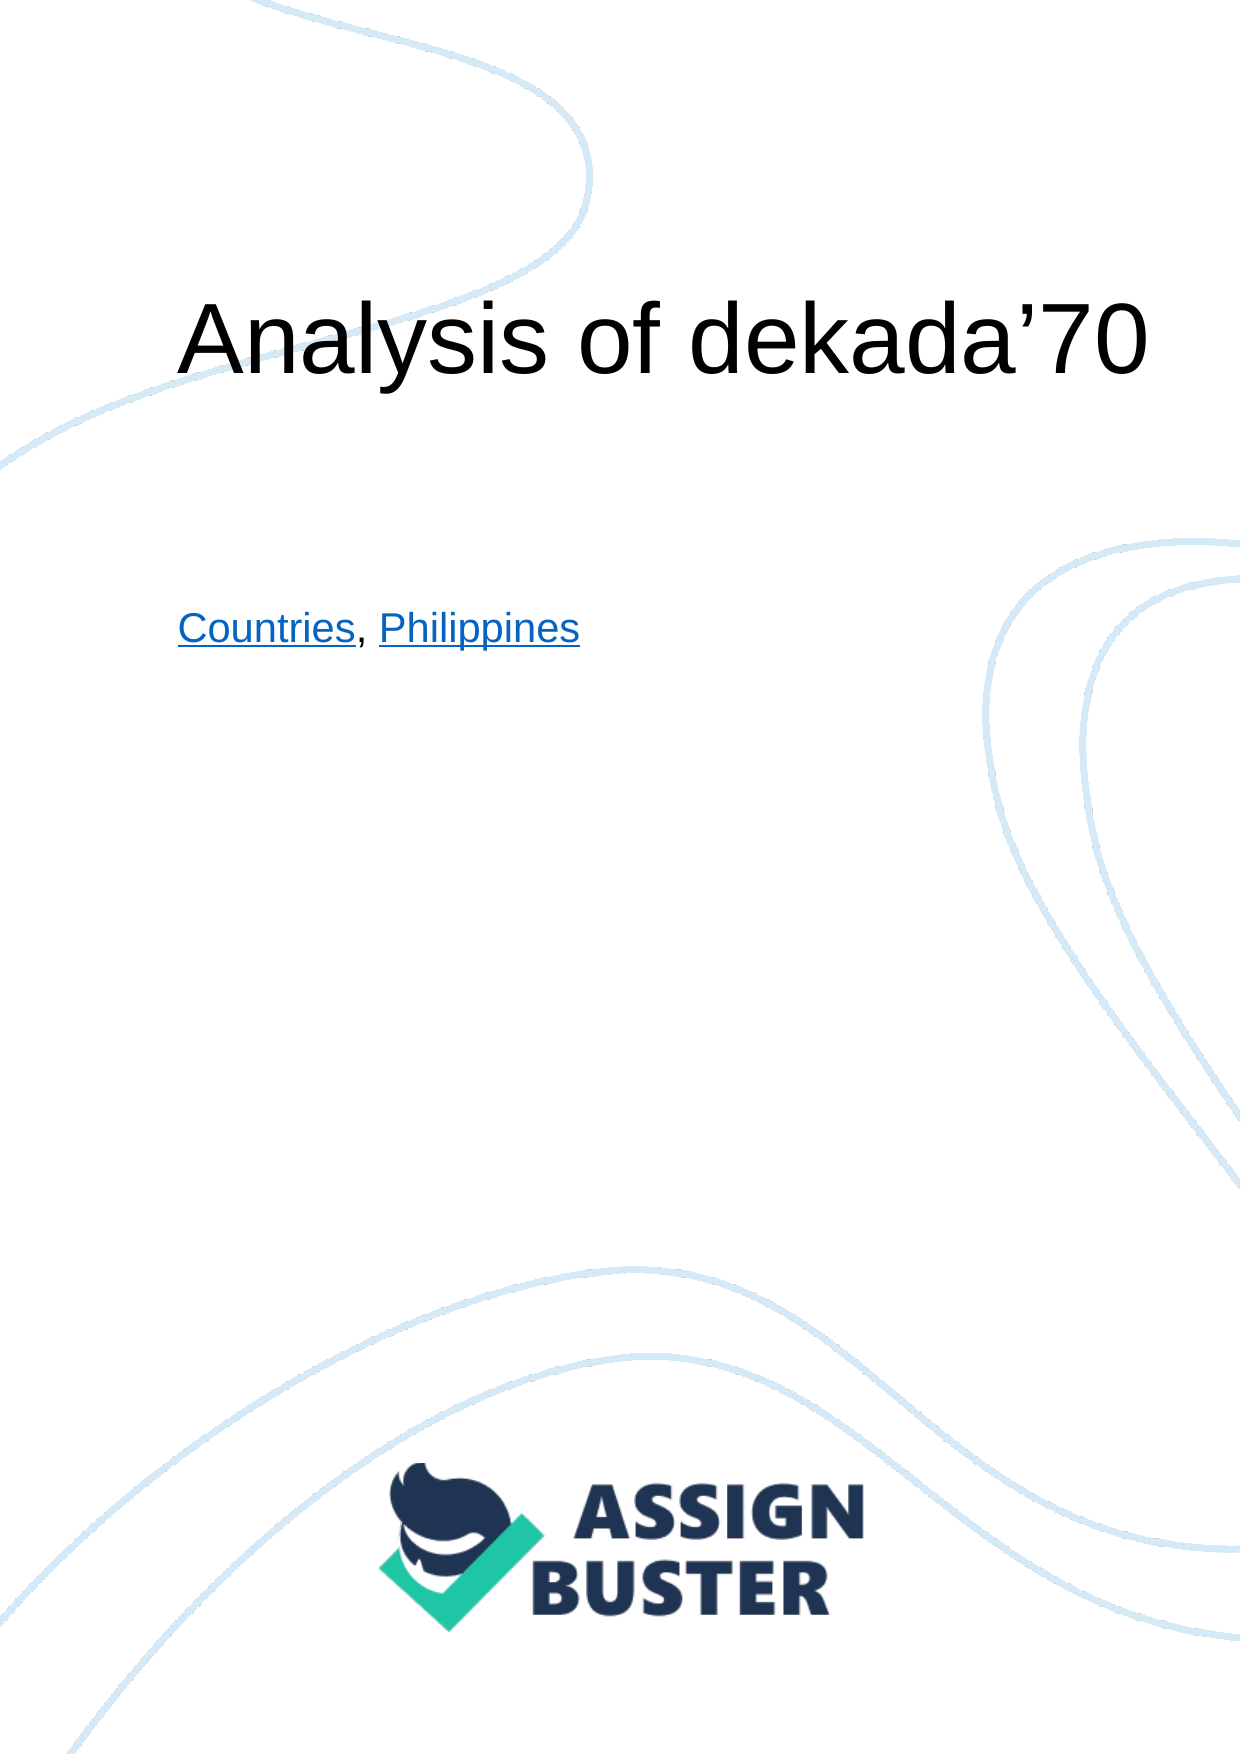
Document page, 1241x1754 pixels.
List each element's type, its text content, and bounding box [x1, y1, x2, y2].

picture [0, 0, 1241, 1754]
subtitle Analysis of dekada’70 [177, 279, 1152, 394]
text Countries, Philippines [177, 604, 1152, 652]
